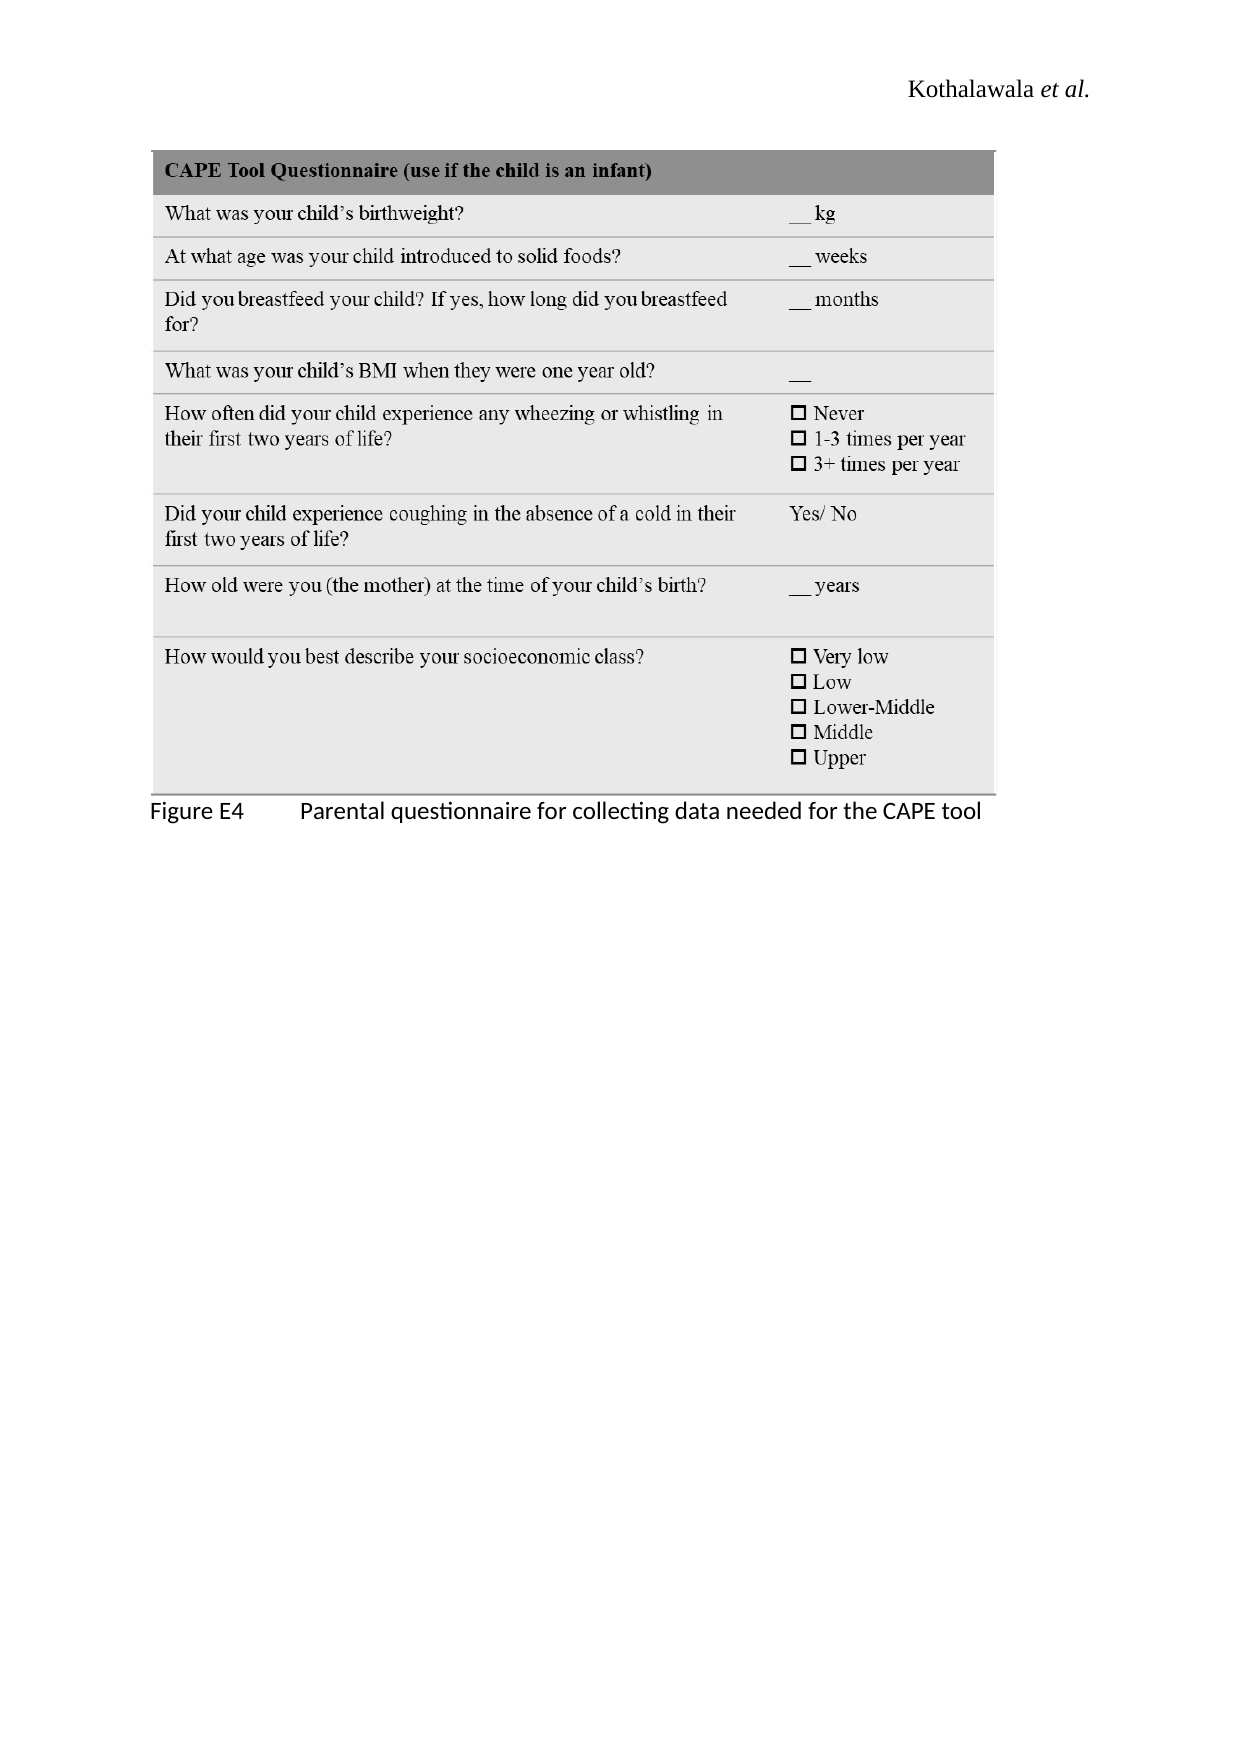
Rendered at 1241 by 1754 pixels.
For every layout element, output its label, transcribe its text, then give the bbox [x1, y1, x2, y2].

text Figure E4 Parental questionnaire for collecting data needed for the CAPE tool [150, 795, 1090, 826]
